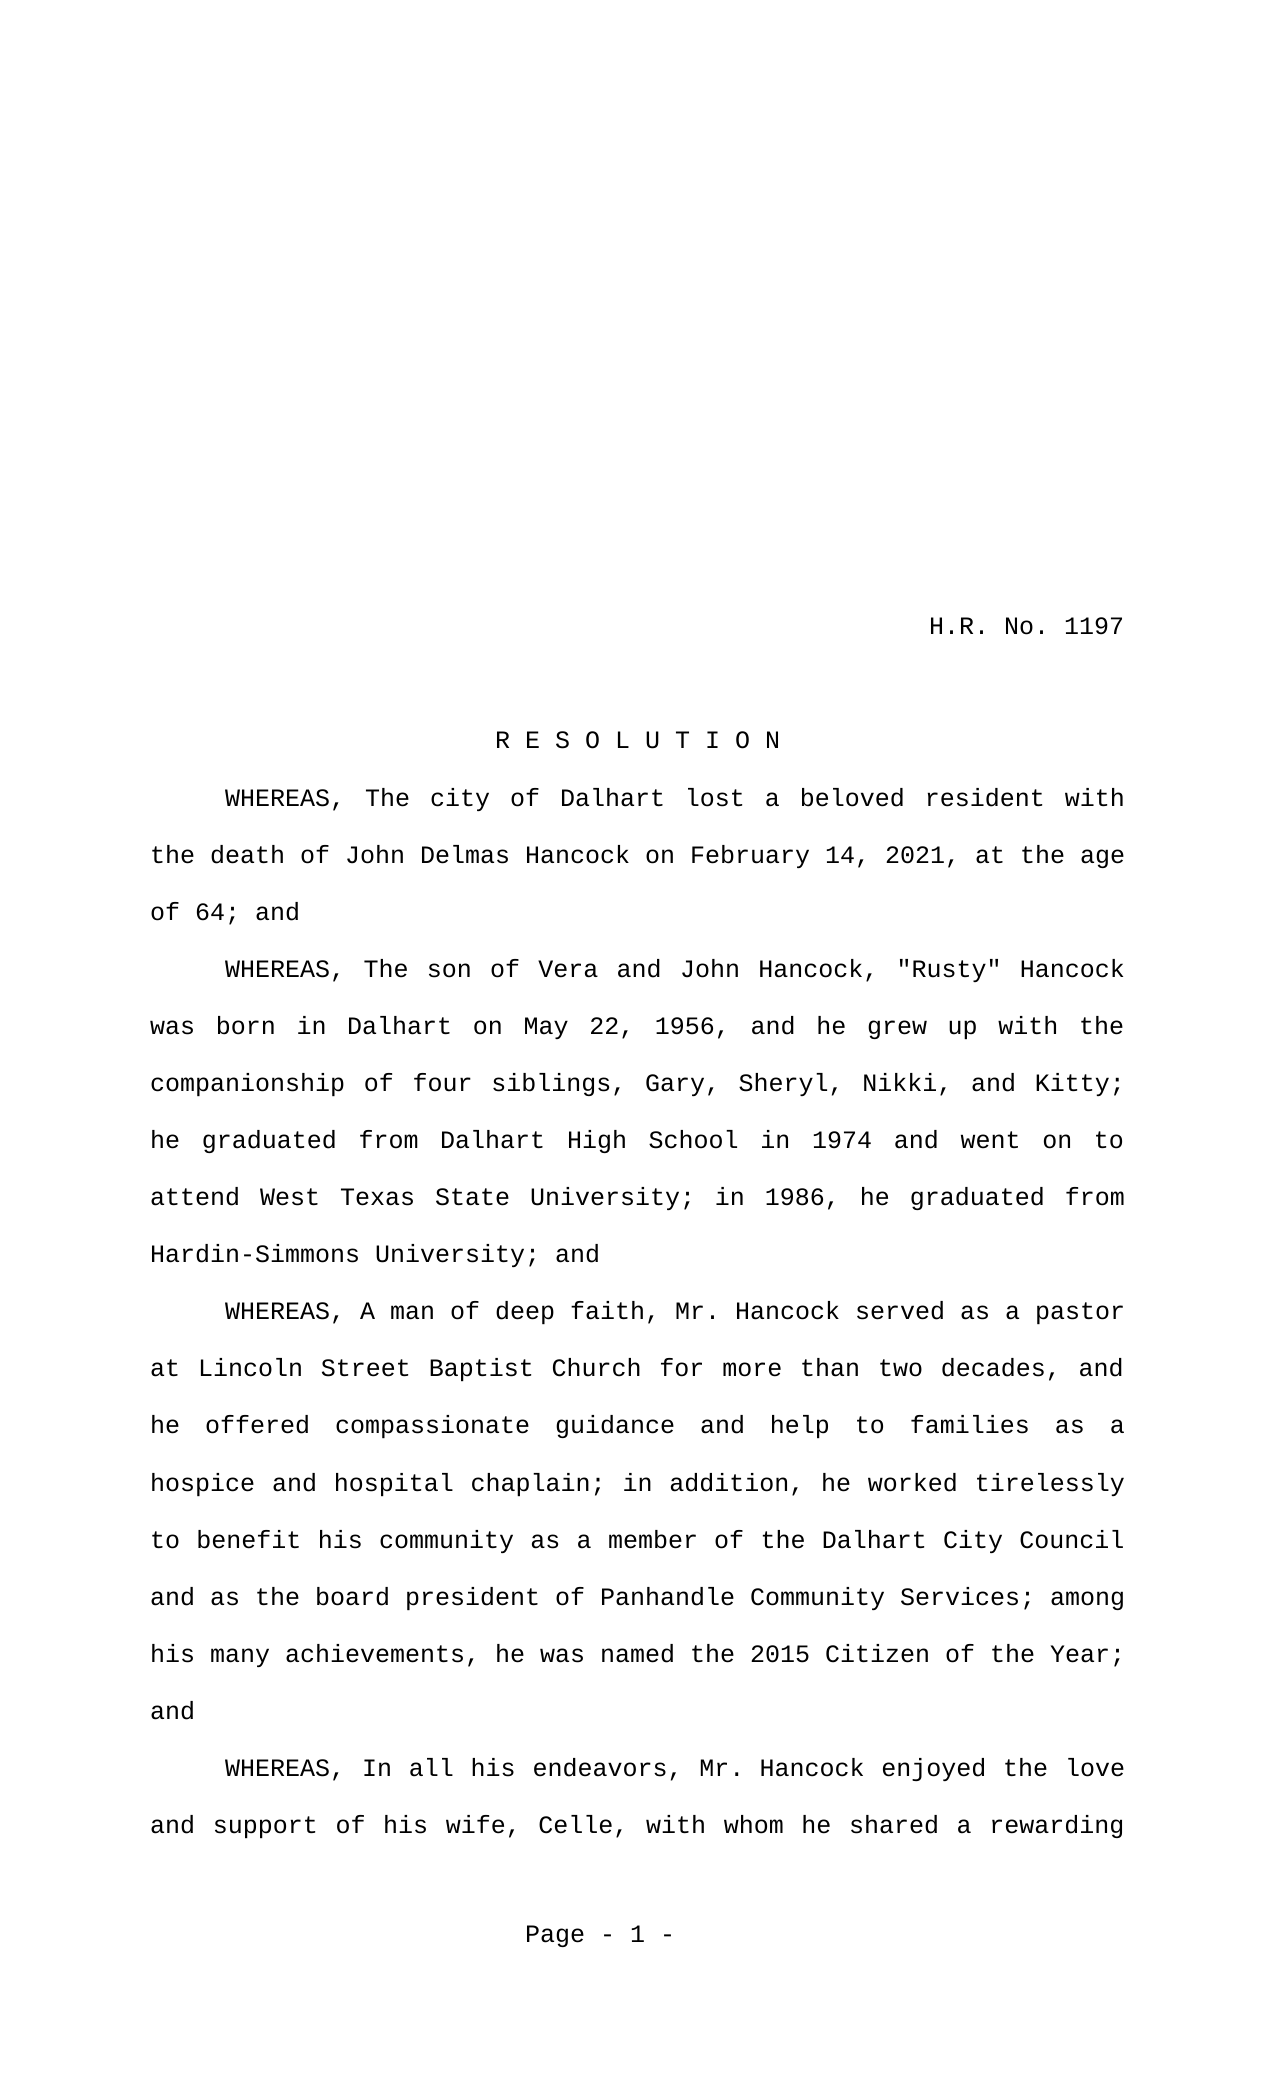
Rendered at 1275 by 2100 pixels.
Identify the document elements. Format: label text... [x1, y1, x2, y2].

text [150, 1755, 1125, 1841]
text WHEREAS, The city of Dalhart lost a beloved resident with the death of John Delmas Hancock on February 14, 2021, at the age of 64; and [150, 785, 1125, 928]
text H.R. No. 1197 [150, 614, 1125, 642]
text WHEREAS, A man of deep faith, Mr. Hancock served as a pastor at Lincoln Street Baptist Church for more than two decades, and he offered compassionate guidance and help to families as a hospice and hospital chaplain; in addition, he worked tirelessly to benefit his community as a member of the Dalhart City Council and as the board president of Panhandle Community Services; among his many achievements, he was named the 2015 Citizen of the Year; and [150, 1299, 1125, 1727]
text R E S O L U T I O N [150, 728, 1125, 756]
text WHEREAS, The son of Vera and John Hancock, "Rusty" Hancock was born in Dalhart on May 22, 1956, and he grew up with the companionship of four siblings, Gary, Sheryl, Nikki, and Kitty; he graduated from Dalhart High School in 1974 and went on to attend West Texas State University; in 1986, he graduated from Hardin-Simmons University; and [150, 956, 1125, 1270]
